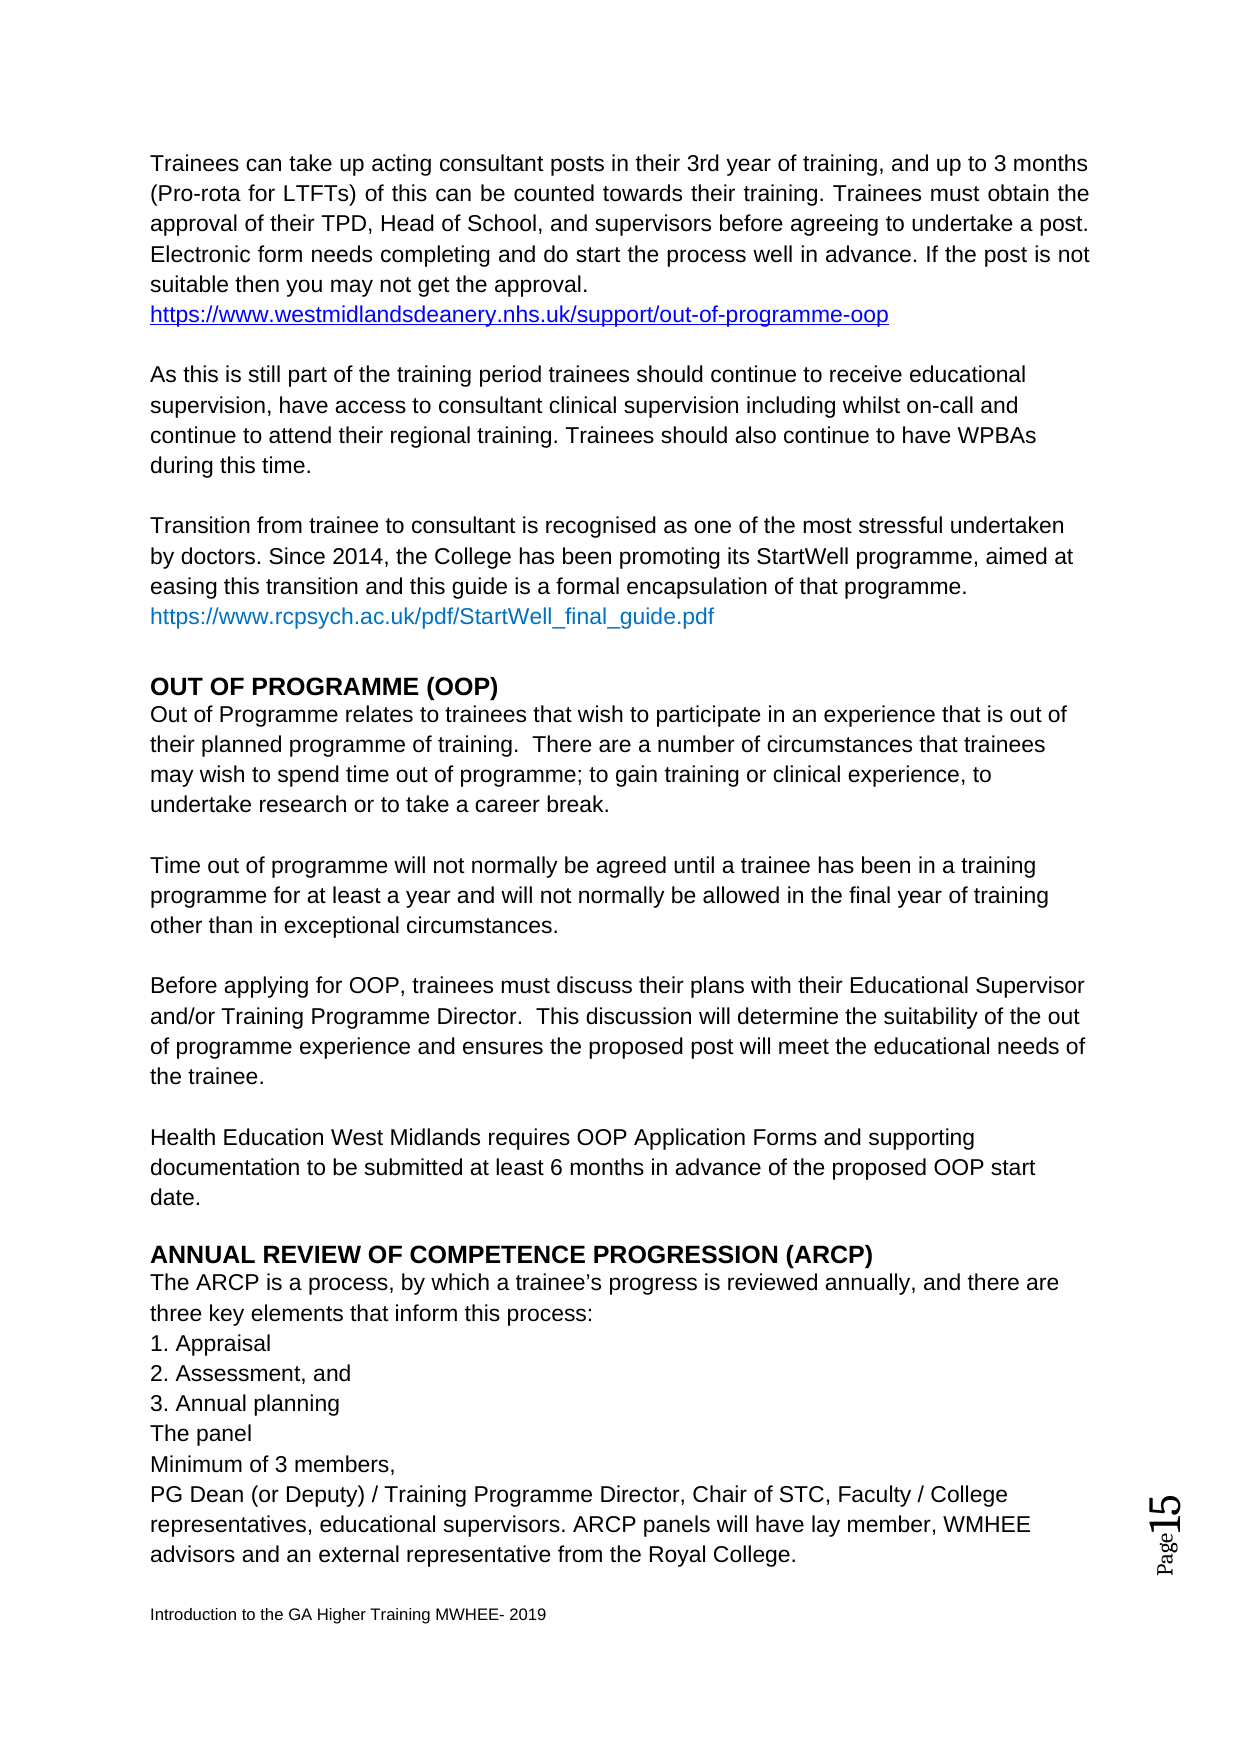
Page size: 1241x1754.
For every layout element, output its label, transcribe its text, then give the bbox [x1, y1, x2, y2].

text Minimum of 3 members, [150, 1451, 1090, 1477]
text OUT OF PROGRAMME (OOP) [150, 672, 1090, 701]
text Time out of programme will not normally be agreed until a trainee has been in a training programme for at least a year and will not normally be allowed in the final year of training other than in exceptional circumstances. [150, 852, 1090, 938]
text ANNUAL REVIEW OF COMPETENCE PROGRESSION (ARCP) [150, 1241, 1090, 1269]
text Transition from trainee to consultant is recognised as one of the most stressful undertaken by doctors. Since 2014, the College has been promoting its StartWell programme, aimed at easing this transition and this guide is a formal encapsulation of that programme. [150, 512, 1090, 599]
text Health Education West Midlands requires OOP Application Forms and supporting documentation to be submitted at least 6 months in advance of the proposed OOP start date. [150, 1123, 1090, 1210]
text 1. Appraisal [150, 1330, 1090, 1356]
text As this is still part of the training period trainees should continue to receive educational supervision, have access to consultant clinical supervision including whilst on-call and continue to attend their regional training. Trainees should also continue to have WPBAs during this time. [150, 361, 1090, 478]
text https://www.westmidlandsdeanery.nhs.uk/support/out-of-programme-oop [150, 301, 1090, 327]
text Out of Programme relates to trainees that wish to participate in an experience that is out of their planned programme of training. There are a number of circumstances that trainees may wish to spend time out of programme; to gain training or clinical experience, to undertake research or to take a career break. [150, 701, 1090, 818]
text https://www.rcpsych.ac.uk/pdf/StartWell_final_guide.pdf [150, 603, 1090, 629]
text Trainees can take up acting consultant posts in their 3rd year of training, and up to 3 months (Pro-rota for LTFTs) of this can be counted towards their training. Trainees must obtain the approval of their TPD, Head of School, and supervisors before agreeing to undertake a post. Electronic form needs completing and do start the process well in advance. If the post is not suitable then you may not get the approval. [150, 150, 1090, 297]
text 3. Annual planning [150, 1390, 1090, 1416]
text PG Dean (or Deputy) / Training Programme Director, Chair of STC, Faculty / College representatives, educational supervisors. ARCP panels will have lay member, WMHEE advisors and an external representative from the Royal College. [150, 1481, 1090, 1567]
text The panel [150, 1420, 1090, 1447]
text 2. Assessment, and [150, 1360, 1090, 1386]
text The ARCP is a process, by which a trainee’s progress is reviewed annually, and there are three key elements that inform this process: [150, 1269, 1090, 1326]
text Before applying for OOP, trainees must discuss their plans with their Educational Supervisor and/or Training Programme Director. This discussion will determine the suitability of the out of programme experience and ensures the proposed post will meet the educational needs of the trainee. [150, 972, 1090, 1089]
